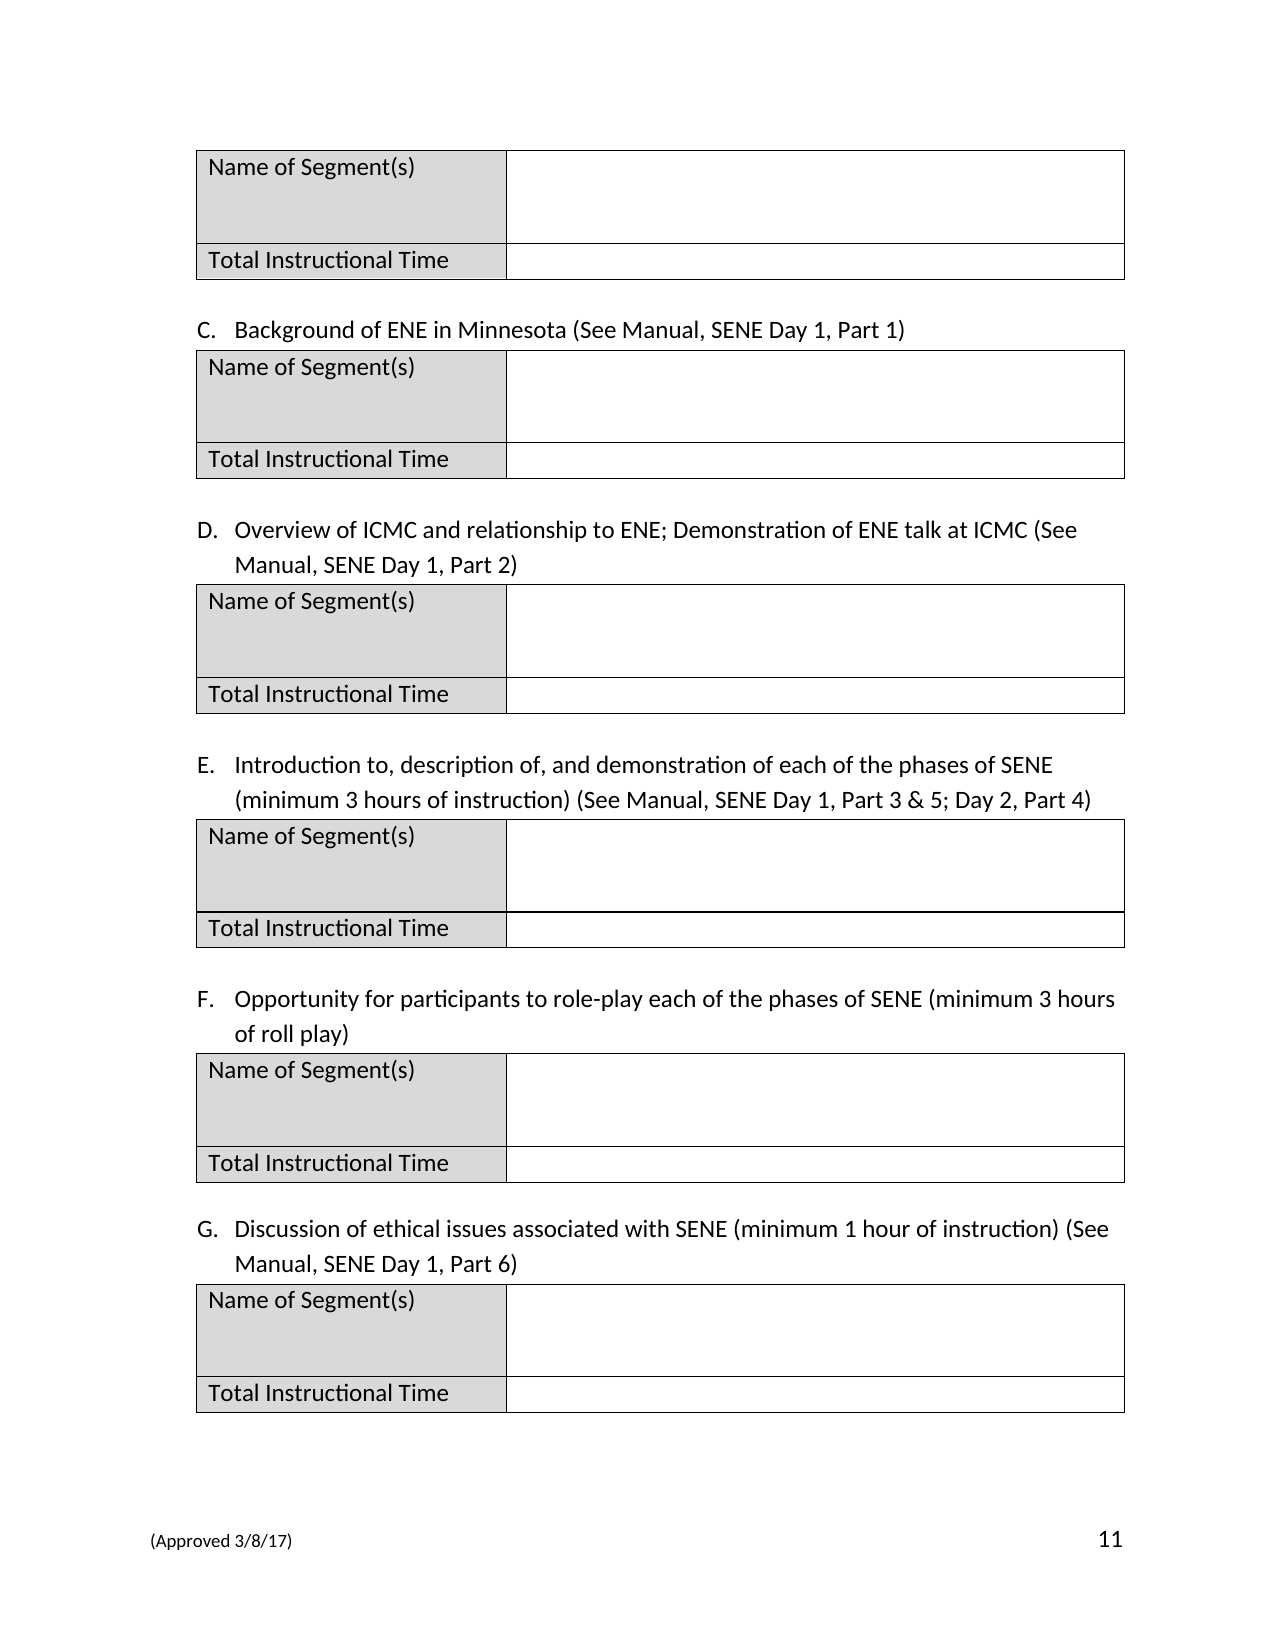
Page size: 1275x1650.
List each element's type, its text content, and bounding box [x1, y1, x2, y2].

list Overview of ICMC and relationship to ENE; Demonstration of ENE talk at ICMC (See Manual, SENE Day 1, Part 2) [197, 514, 1125, 580]
list Opportunity for participants to role-play each of the phases of SENE (minimum 3 hours of roll play) [197, 983, 1125, 1049]
table_cell Total Instructional Time [197, 1147, 506, 1182]
table_cell [507, 1377, 1124, 1412]
table_cell [507, 678, 1124, 713]
table_cell Total Instructional Time [197, 913, 506, 947]
table_header Name of Segment(s) [197, 585, 506, 677]
table_header [507, 1054, 1124, 1146]
list Background of ENE in Minnesota (See Manual, SENE Day 1, Part 1) [197, 314, 1125, 345]
table_header [507, 351, 1124, 442]
table_cell Total Instructional Time [197, 1377, 506, 1412]
table_cell [507, 1147, 1124, 1182]
table_header [507, 585, 1124, 677]
table_header Name of Segment(s) [197, 1054, 506, 1146]
table_header Name of Segment(s) [197, 820, 506, 911]
list Introduction to, description of, and demonstration of each of the phases of SENE (minimum 3 hours of instruction) (See Manual, SENE Day 1, Part 3 & 5; Day 2, Part 4) [197, 749, 1125, 814]
list Discussion of ethical issues associated with SENE (minimum 1 hour of instruction) (See Manual, SENE Day 1, Part 6) [197, 1213, 1125, 1279]
table_cell [507, 244, 1124, 278]
table_cell Total Instructional Time [197, 678, 506, 713]
table_header [507, 1285, 1124, 1376]
table_cell [507, 913, 1124, 947]
table_header [507, 151, 1124, 243]
table_header [507, 820, 1124, 911]
table_header Name of Segment(s) [197, 151, 506, 243]
table_header Name of Segment(s) [197, 1285, 506, 1376]
table_header Name of Segment(s) [197, 351, 506, 442]
table_cell Total Instructional Time [197, 244, 506, 278]
table_cell [507, 443, 1124, 478]
table_cell Total Instructional Time [197, 443, 506, 478]
